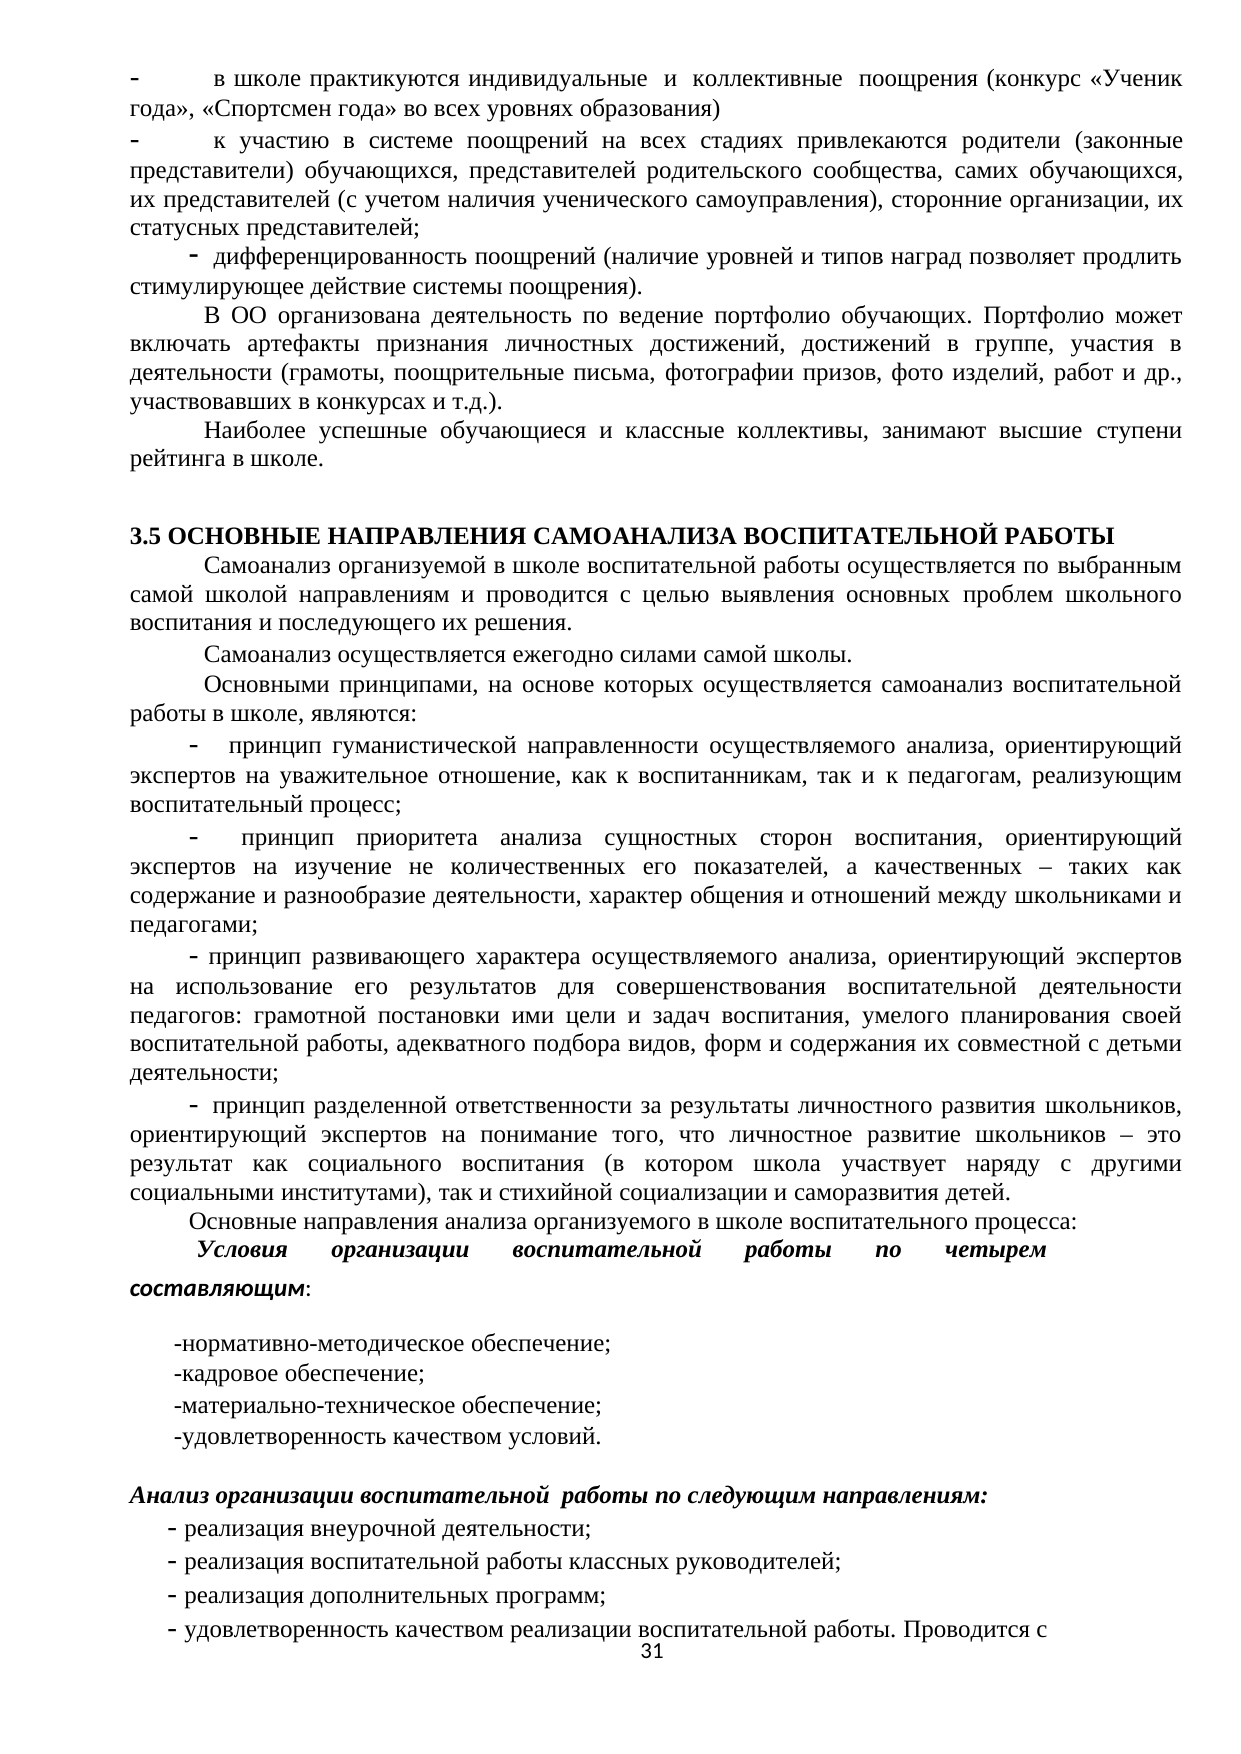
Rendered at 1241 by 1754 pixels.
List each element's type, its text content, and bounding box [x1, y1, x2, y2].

text -нормативно-методическое обеспечение; [173, 1324, 1196, 1358]
text составляющим: [129, 1270, 1196, 1303]
text Основные направления анализа организуемого в школе воспитательного процесса: [129, 1206, 1182, 1234]
list к участию в системе поощрений на всех стадиях привлекаются родители (законные представители) обучающихся, представителей родительского сообщества, самих обучающихся, их представителей (с учетом наличия ученического самоуправления), сторонние организации, их статусных представителей; [129, 121, 1183, 241]
list принцип приоритета анализа сущностных сторон воспитания, ориентирующий экспертов на изучение не количественных его показателей, а качественных – таких как содержание и разнообразие деятельности, характер общения и отношений между школьниками и педагогами; [129, 818, 1182, 937]
list реализация воспитательной работы классных руководителей; [167, 1543, 1196, 1577]
list реализация дополнительных программ; [167, 1577, 1196, 1610]
list в школе практикуются индивидуальные и коллективные поощрения (конкурс «Ученик года», «Спортсмен года» во всех уровнях образования) [129, 59, 1183, 121]
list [167, 1610, 1130, 1644]
text Основными принципами, на основе которых осуществляется самоанализ воспитательной работы в школе, являются: [129, 669, 1182, 727]
text -кадровое обеспечение; [173, 1358, 1196, 1387]
list реализация внеурочной деятельности; [167, 1510, 1196, 1543]
list принцип гуманистической направленности осуществляемого анализа, ориентирующий экспертов на уважительное отношение, как к воспитанникам, так и к педагогам, реализующим воспитательный процесс; [129, 727, 1182, 818]
subtitle 3.5 ОСНОВНЫЕ НАПРАВЛЕНИЯ САМОАНАЛИЗА ВОСПИТАТЕЛЬНОЙ РАБОТЫ [129, 521, 1183, 550]
text Самоанализ организуемой в школе воспитательной работы осуществляется по выбранным самой школой направлениям и проводится с целью выявления основных проблем школьного воспитания и последующего их решения. [129, 550, 1182, 636]
text В ОО организована деятельность по ведение портфолио обучающих. Портфолио может включать артефакты признания личностных достижений, достижений в группе, участия в деятельности (грамоты, поощрительные письма, фотографии призов, фото изделий, работ и др., участвовавших в конкурсах и т.д.). [129, 300, 1182, 415]
list принцип разделенной ответственности за результаты личностного развития школьников, ориентирующий экспертов на понимание того, что личностное развитие школьников – это результат как социального воспитания (в котором школа участвует наряду с другими социальными институтами), так и стихийной социализации и саморазвития детей. [129, 1086, 1182, 1206]
list принцип развивающего характера осуществляемого анализа, ориентирующий экспертов на использование его результатов для совершенствования воспитательной деятельности педагогов: грамотной постановки ими цели и задач воспитания, умелого планирования своей воспитательной работы, адекватного подбора видов, форм и содержания их совместной с детьми деятельности; [129, 937, 1182, 1086]
text -удовлетворенность качеством условий. [173, 1421, 1196, 1449]
subtitle Условия организации воспитательной работы по четырем [196, 1234, 1196, 1263]
text Наиболее успешные обучающиеся и классные коллективы, занимают высшие ступени рейтинга в школе. [129, 415, 1182, 472]
subtitle Анализ организации воспитательной работы по следующим направлениям: [129, 1477, 1196, 1510]
text -материально-техническое обеспечение; [173, 1387, 1196, 1421]
text Самоанализ осуществляется ежегодно силами самой школы. [204, 636, 1196, 669]
list дифференцированность поощрений (наличие уровней и типов наград позволяет продлить стимулирующее действие системы поощрения). [129, 241, 1182, 300]
